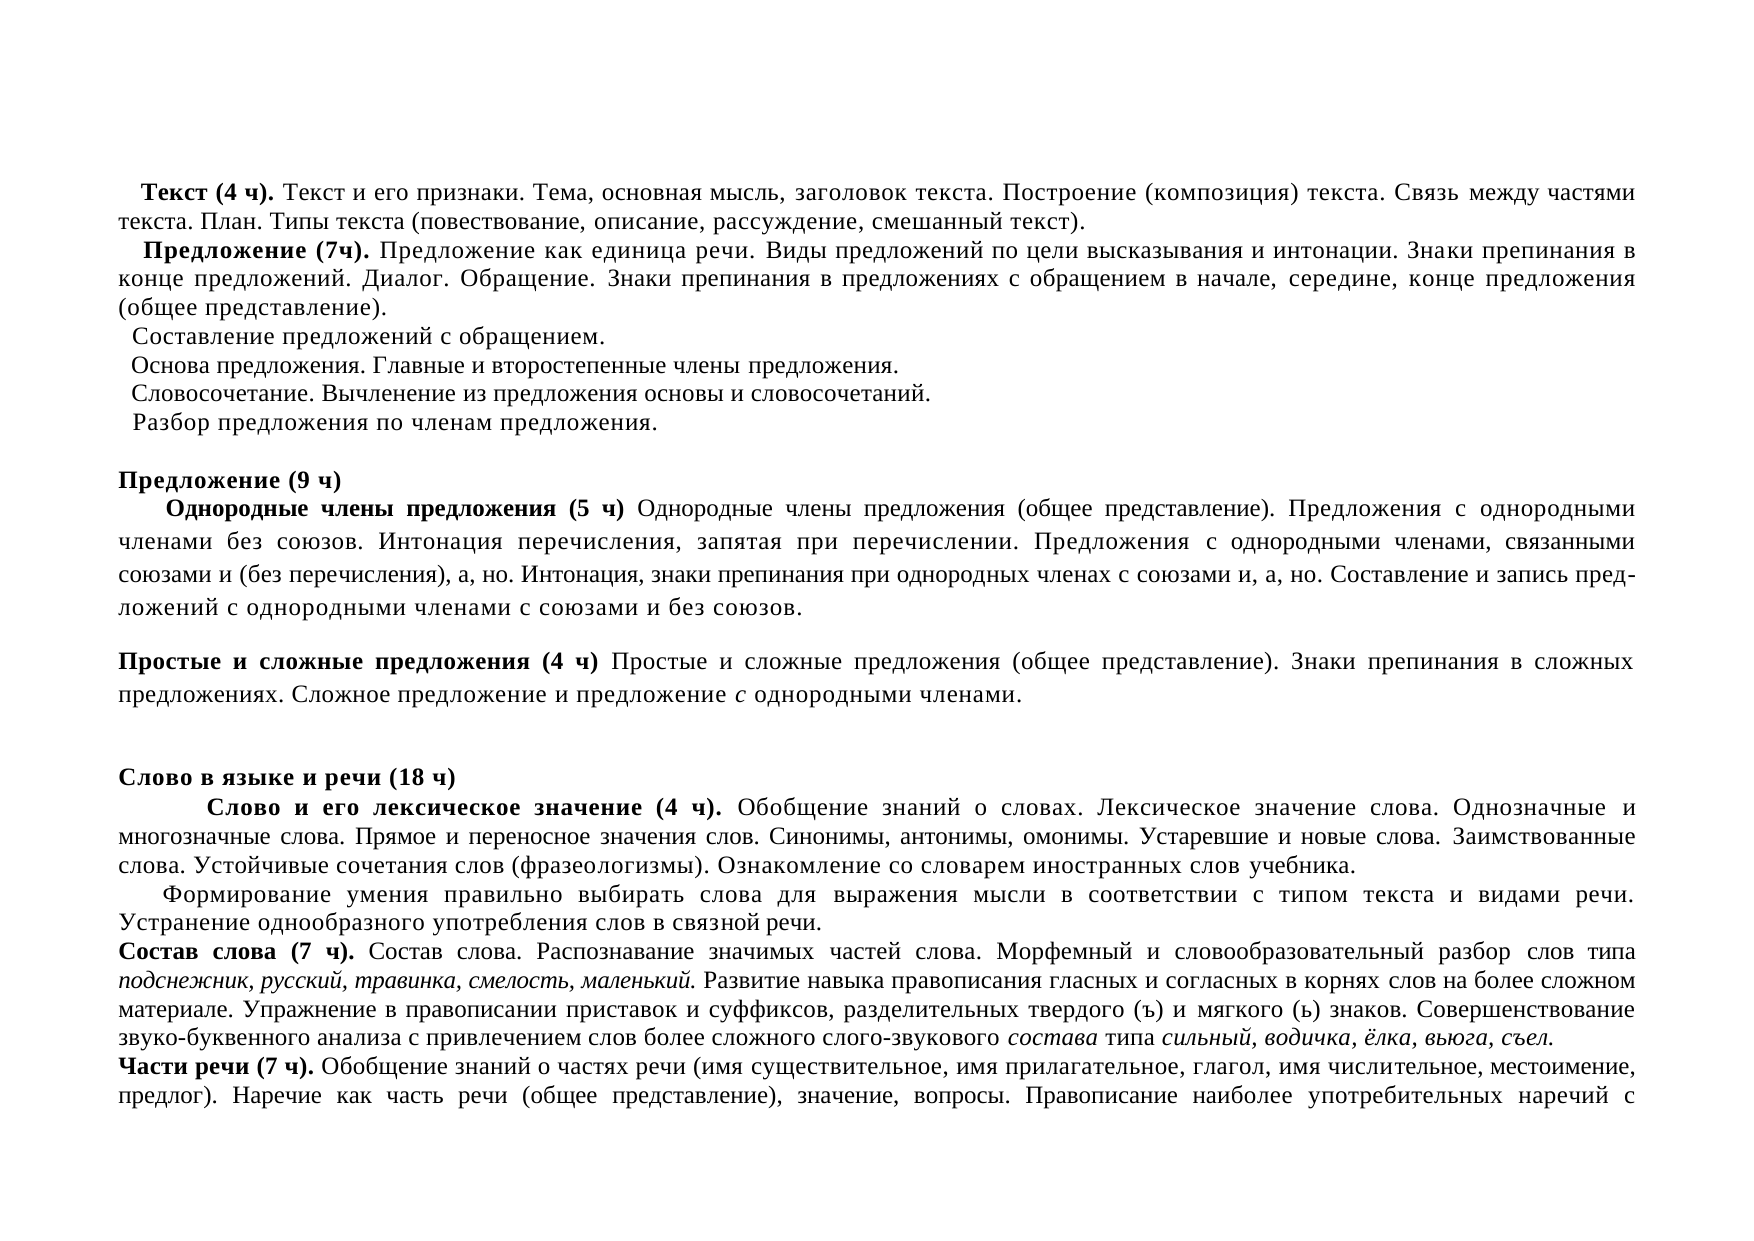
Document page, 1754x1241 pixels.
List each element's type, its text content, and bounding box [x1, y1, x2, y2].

text Словосочетание. Вычленение из предложения основы и словосочетаний. [118, 378, 1636, 407]
text Основа предложения. Главные и второстепенные члены предложения. [118, 350, 1636, 378]
text Однородные члены предложения (5 ч) Однородные члены предложения (общее представление). Предложения с однородными членами без союзов. Интонация перечисления, запятая при перечислении. Предложения с однородными членами, связанными союзами и (без перечисления), а, но. Интонация, знаки препинания при однородных членах с союзами и, а, но. Составление и запись предложений с однородными членами с союзами и без союзов. [118, 493, 1636, 621]
text Текст (4 ч). Текст и его признаки. Тема, основная мысль, заголовок текста. Построение (композиция) текста. Связь между частями текста. План. Типы текста (повествование, описание, рассуждение, смешанный текст). [118, 177, 1636, 235]
text Простые и сложные предложения (4 ч) Простые и сложные предложения (общее представление). Знаки препинания в сложных предложениях. Сложное предложение и предложение с однородными членами. [118, 646, 1636, 708]
text Разбор предложения по членам предложения. [118, 407, 1636, 436]
text Предложение (9 ч) [118, 465, 1636, 493]
text Состав слова (7 ч). Состав слова. Распознавание значимых частей слова. Морфемный и словообразовательный разбор слов типа подснежник, русский, травинка, смелость, маленький. Развитие навыка правописания гласных и согласных в корнях слов на более сложном материале. Упражнение в правописании приставок и суффиксов, разделительных твердого (ъ) и мягкого (ь) знаков. Совершенствование звуко-буквенного анализа с привлечением слов более сложного слого-звукового состава типа сильный, водичка, ёлка, вьюга, съел. [118, 936, 1636, 1051]
text Формирование умения правильно выбирать слова для выражения мысли в соответствии с типом текста и видами речи. Устранение однообразного употребления слов в связной речи. [118, 879, 1636, 936]
text Составление предложений с обращением. [118, 321, 1636, 350]
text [118, 1051, 1636, 1109]
text Предложение (7ч). Предложение как единица речи. Виды предложений по цели высказывания и интонации. Знаки препинания в конце предложений. Диалог. Обращение. Знаки препинания в предложениях с обращением в начале, середине, конце предложения (общее представление). [118, 235, 1636, 321]
text Слово и его лексическое значение (4 ч). Обобщение знаний о словах. Лексическое значение слова. Однозначные и многозначные слова. Прямое и переносное значения слов. Синонимы, антонимы, омонимы. Устаревшие и новые слова. Заимствованные слова. Устойчивые сочетания слов (фразеологизмы). Ознакомление со словарем иностранных слов учебника. [118, 791, 1636, 879]
text Слово в языке и речи (18 ч) [118, 762, 1636, 791]
